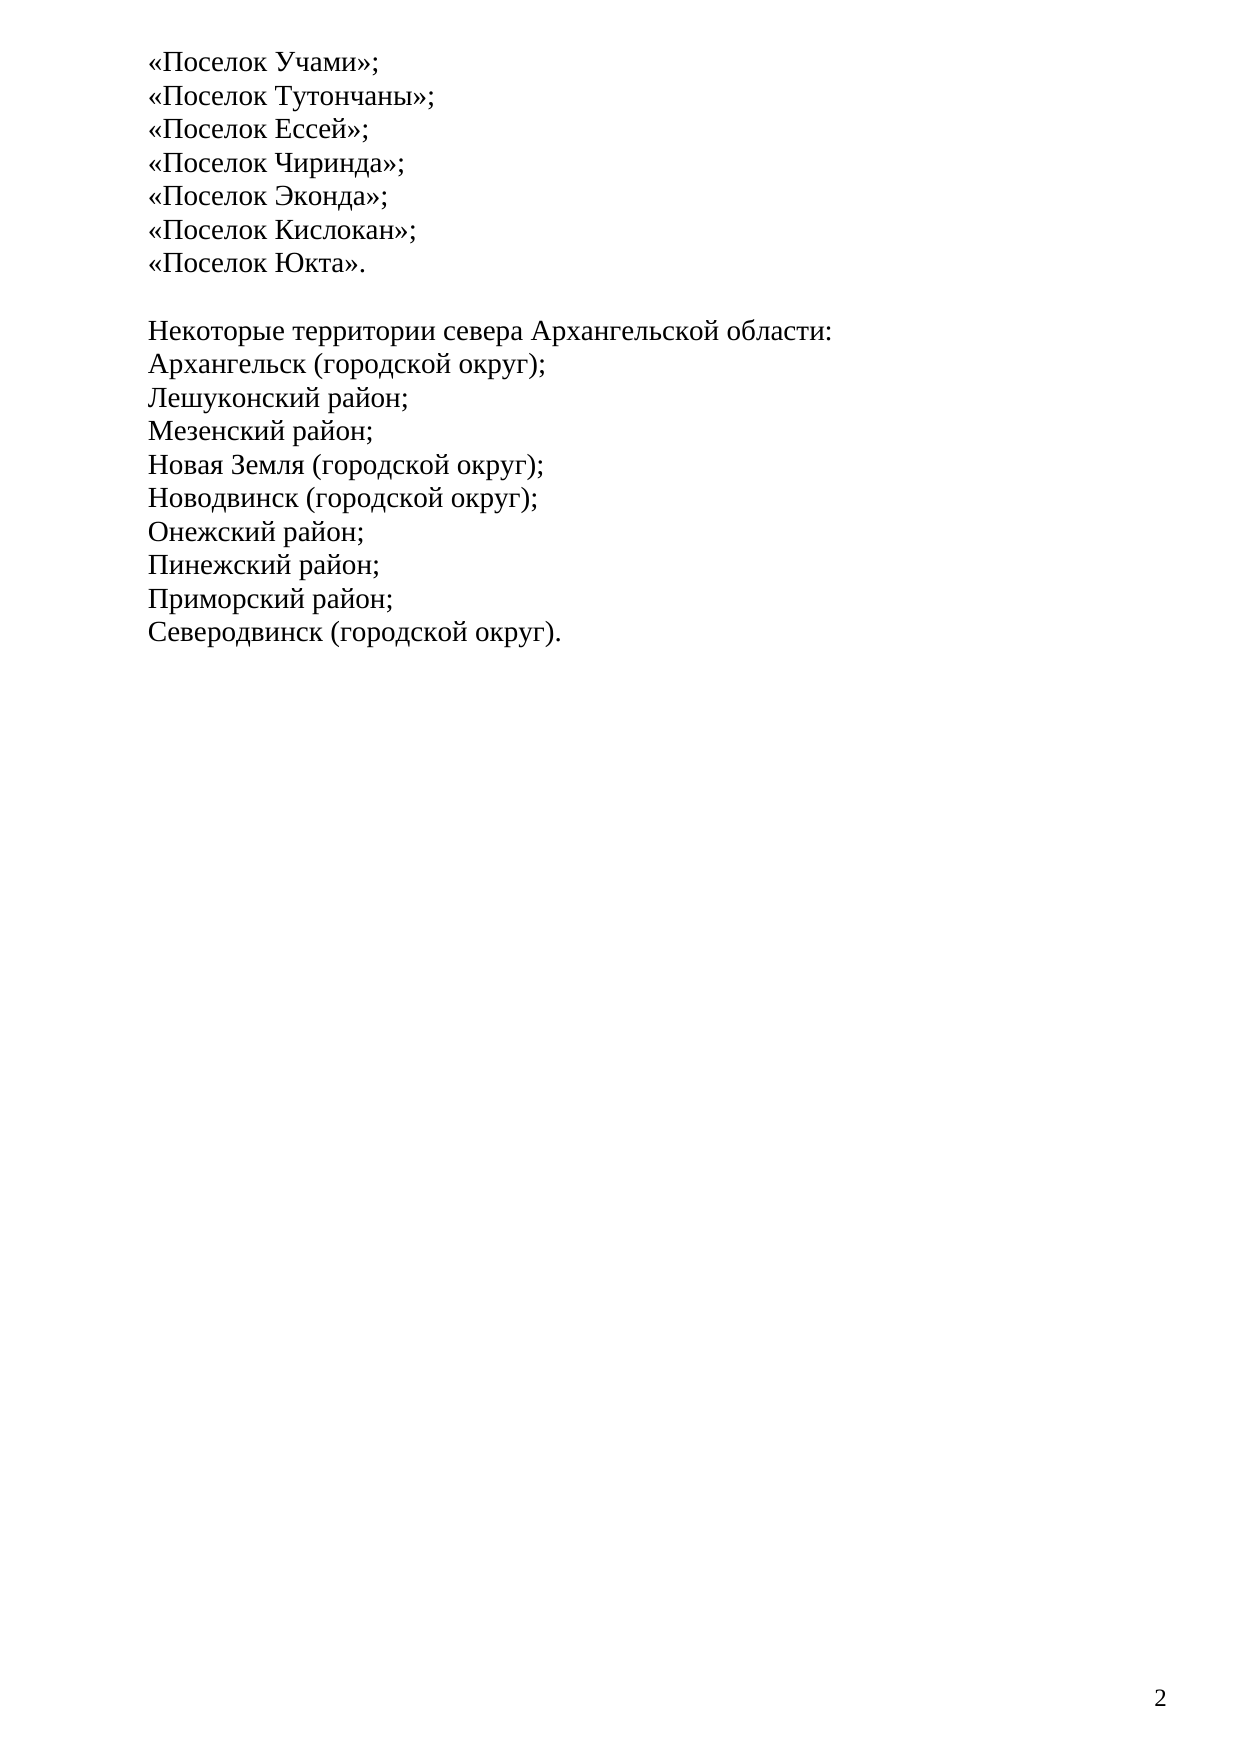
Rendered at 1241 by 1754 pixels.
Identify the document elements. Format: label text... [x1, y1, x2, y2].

text Архангельск (городской округ); [148, 346, 1167, 380]
text «Поселок Юкта». [148, 246, 1167, 279]
text «Поселок Тутончаны»; [148, 78, 1167, 111]
text Северодвинск (городской округ). [148, 614, 1167, 648]
text «Поселок Эконда»; [148, 178, 1167, 212]
text Онежский район; [148, 514, 1167, 547]
text «Поселок Ессей»; [148, 111, 1167, 145]
text Новая Земля (городской округ); [148, 447, 1167, 480]
text Мезенский район; [148, 413, 1167, 447]
text «Поселок Кислокан»; [148, 212, 1167, 246]
text «Поселок Чиринда»; [148, 145, 1167, 178]
text Некоторые территории севера Архангельской области: [148, 313, 1167, 346]
text Лешуконский район; [148, 380, 1167, 413]
text Приморский район; [148, 581, 1167, 614]
text Пинежский район; [148, 547, 1167, 581]
text «Поселок Учами»; [148, 44, 1167, 78]
text Новодвинск (городской округ); [148, 480, 1167, 514]
